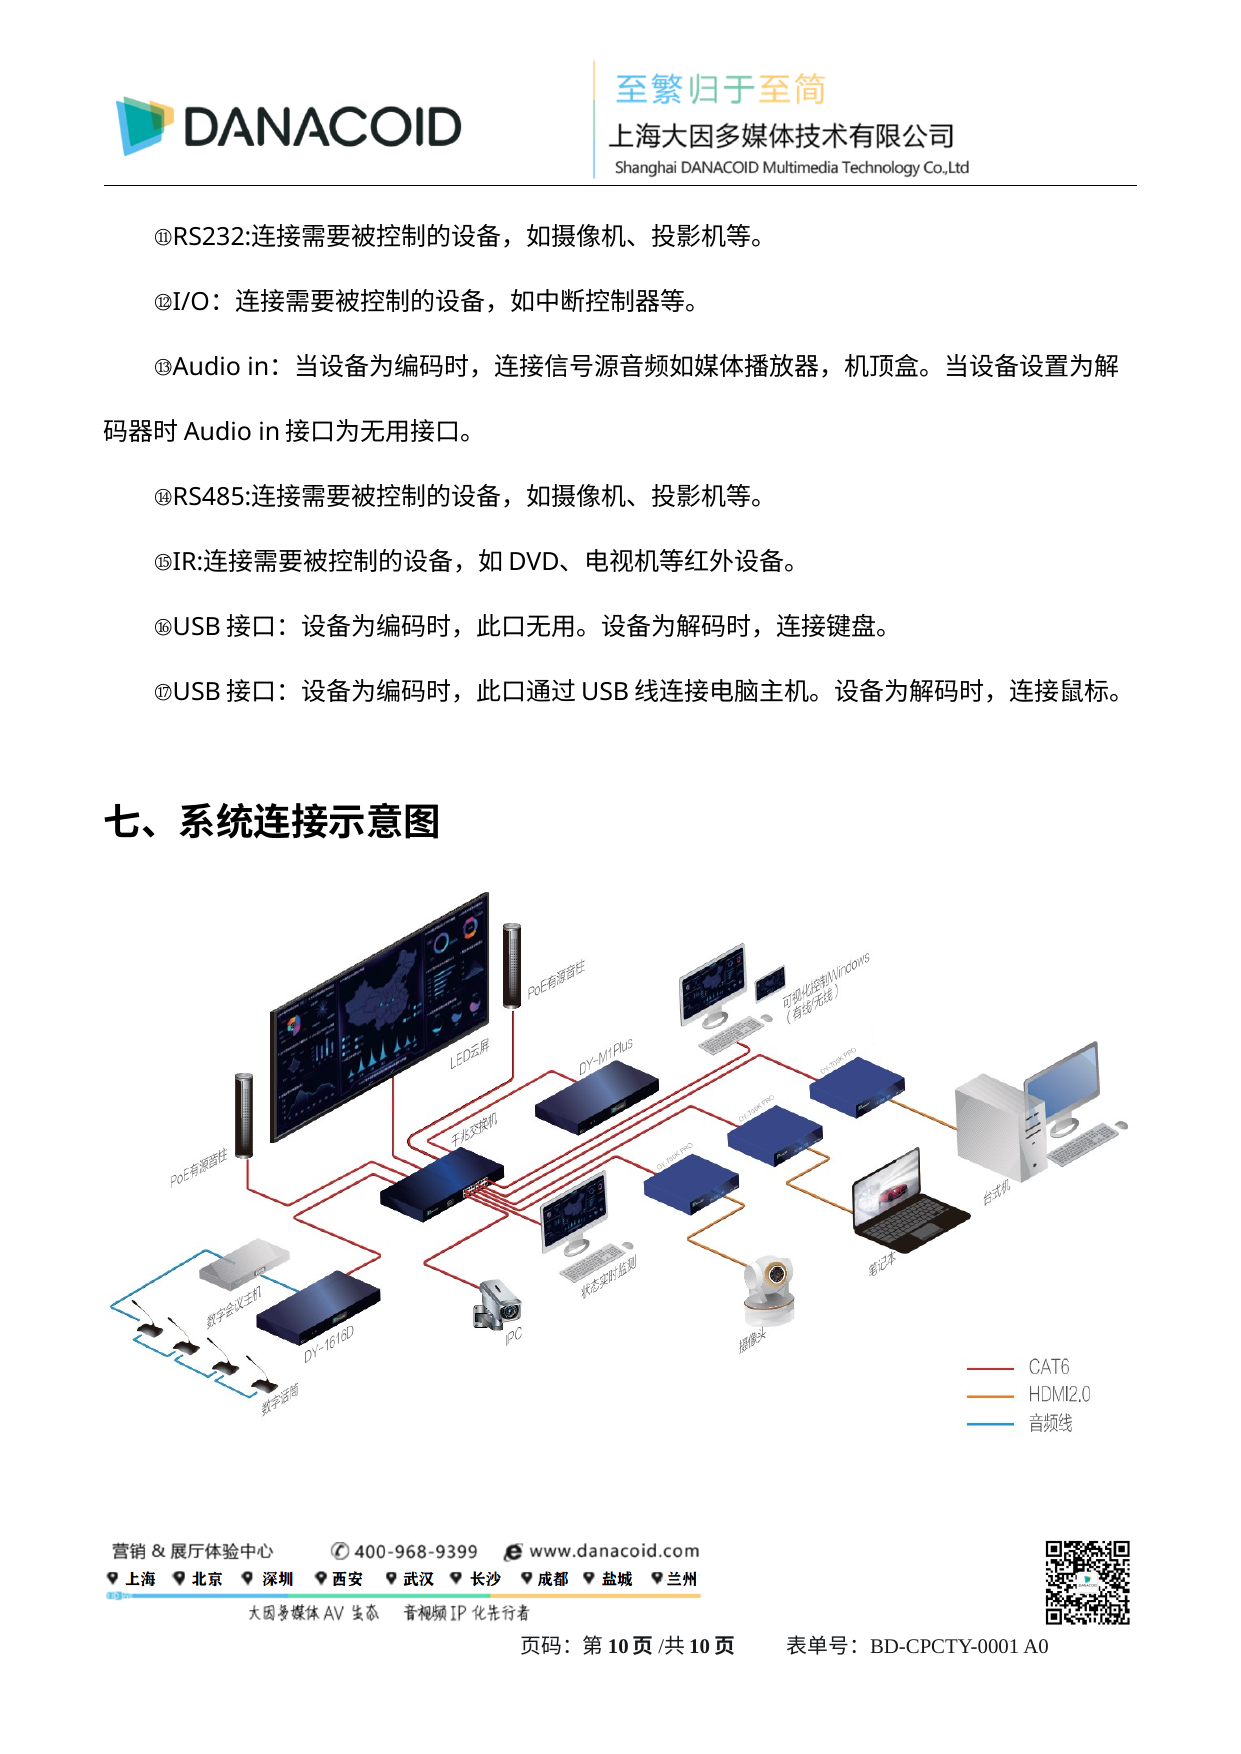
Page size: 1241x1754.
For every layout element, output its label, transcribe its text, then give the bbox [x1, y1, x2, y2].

list 七、系统连接示意图 [103, 787, 1137, 852]
list ⑫I/O：连接需要被控制的设备，如中断控制器等。 [103, 267, 1137, 332]
list ⑬Audio in：当设备为编码时，连接信号源音频如媒体播放器，机顶盒。当设备设置为解码器时Audio in接口为无用接口。 [103, 332, 1137, 462]
picture [103, 1517, 707, 1630]
picture [103, 851, 1136, 1451]
picture [1039, 1534, 1136, 1631]
picture [587, 47, 978, 183]
picture [103, 70, 465, 183]
list ⑯USB接口：设备为编码时，此口无用。设备为解码时，连接键盘。 [103, 592, 1137, 657]
list ⑰USB接口：设备为编码时，此口通过USB线连接电脑主机。设备为解码时，连接鼠标。 [103, 657, 1137, 722]
list ⑮IR:连接需要被控制的设备，如DVD、电视机等红外设备。 [103, 527, 1137, 592]
list ⑪RS232:连接需要被控制的设备，如摄像机、投影机等。 [103, 202, 1137, 267]
list ⑭RS485:连接需要被控制的设备，如摄像机、投影机等。 [103, 462, 1137, 527]
